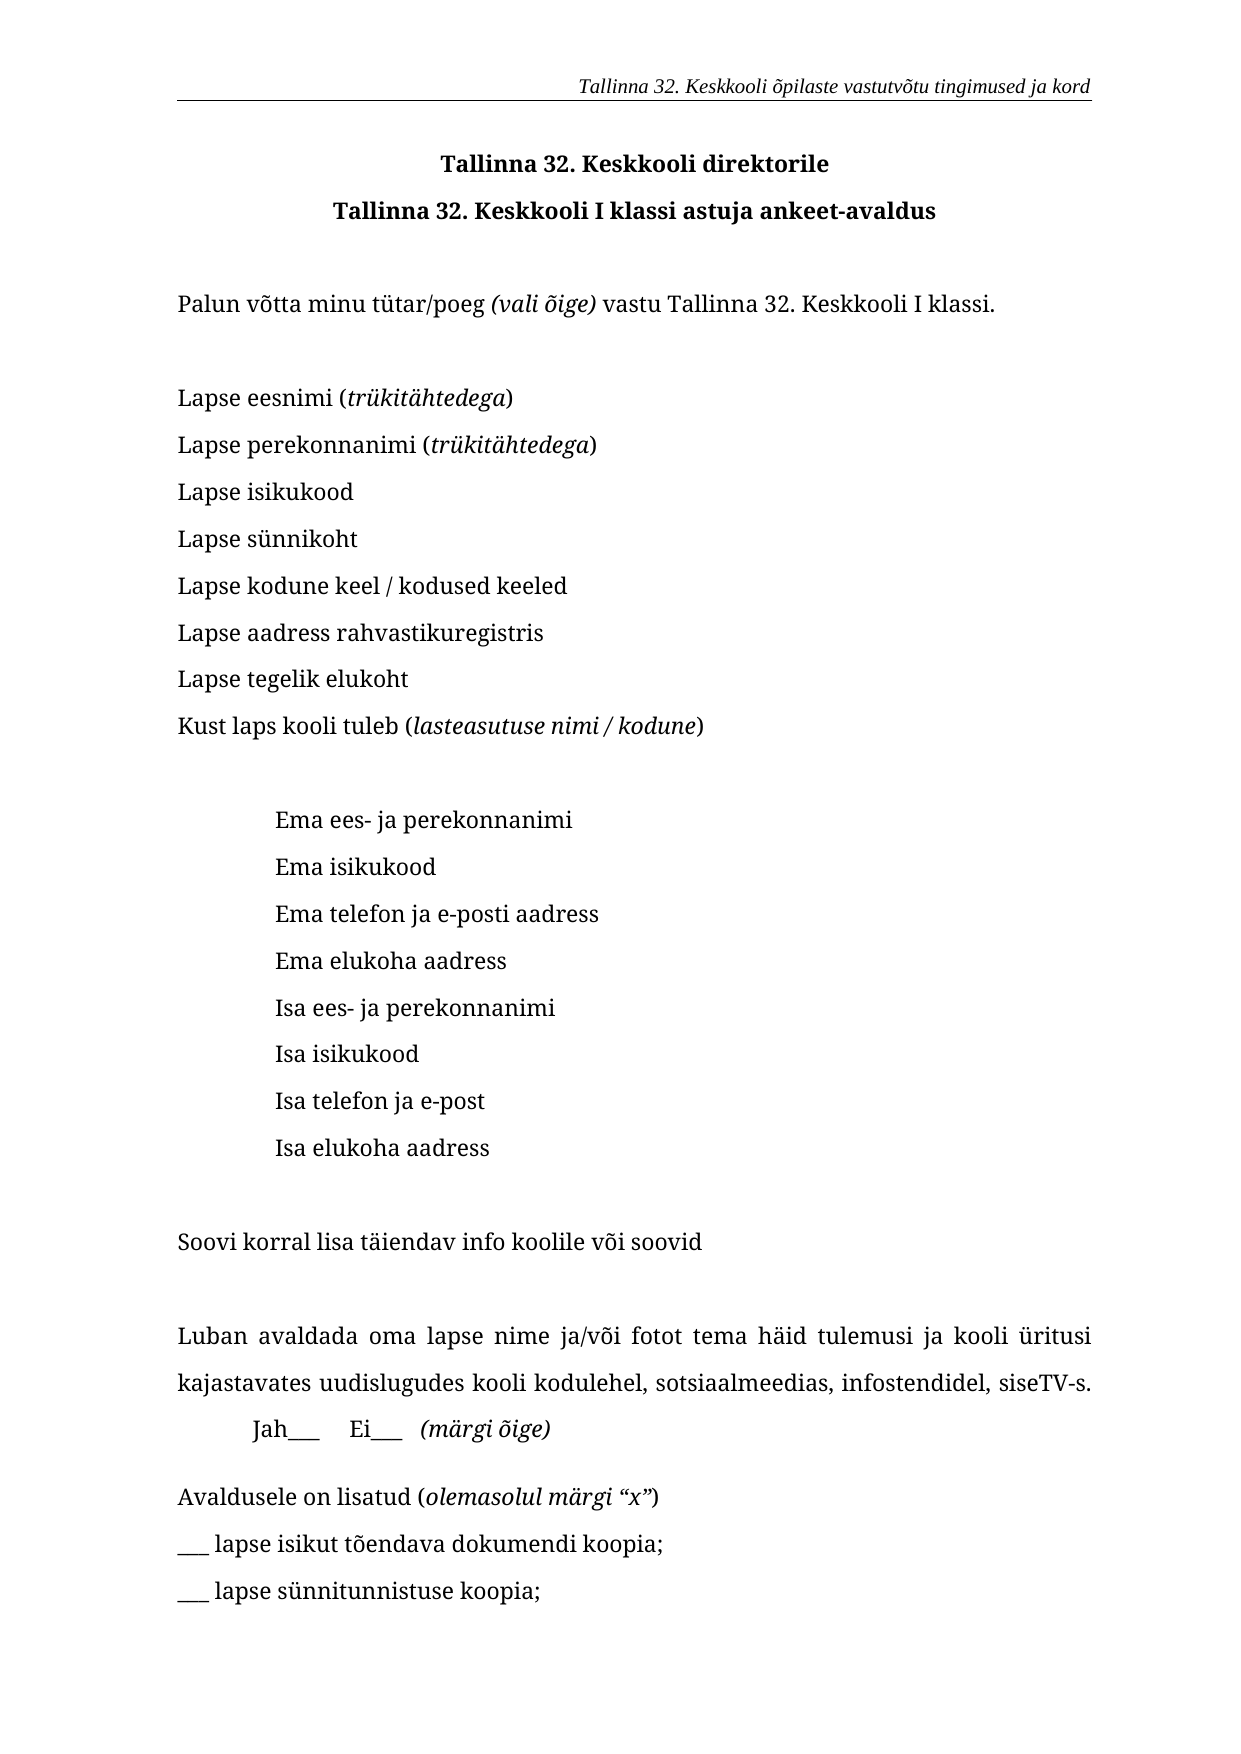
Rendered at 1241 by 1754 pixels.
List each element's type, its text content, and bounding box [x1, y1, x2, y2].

text ___ lapse isikut tõendava dokumendi koopia; [177, 1528, 1092, 1559]
text Ema isikukood [177, 851, 1092, 882]
text Isa elukoha aadress [177, 1132, 1092, 1163]
text Tallinna 32. Keskkooli direktorile [177, 148, 1092, 179]
text Ema ees- ja perekonnanimi [177, 804, 1092, 835]
text Palun võtta minu tütar/poeg (vali õige) vastu Tallinna 32. Keskkooli I klassi. [177, 288, 1092, 319]
text Isa isikukood [177, 1038, 1092, 1069]
text Luban avaldada oma lapse nime ja/või fotot tema häid tulemusi ja kooli üritusi kajastavates uudislugudes kooli kodulehel, sotsiaalmeedias, infostendidel, siseTV-s. Jah___ Ei___ (märgi õige) [177, 1319, 1092, 1444]
text Avaldusele on lisatud (olemasolul märgi “x”) [177, 1481, 1092, 1512]
text Lapse eesnimi (trükitähtedega) [177, 382, 1092, 413]
text Ema elukoha aadress [177, 944, 1092, 976]
text Isa telefon ja e-post [177, 1085, 1092, 1116]
text Soovi korral lisa täiendav info koolile või soovid [177, 1226, 1092, 1257]
text Tallinna 32. Keskkooli I klassi astuja ankeet-avaldus [177, 194, 1092, 226]
text Kust laps kooli tuleb (lasteasutuse nimi / kodune) [177, 710, 1092, 741]
text Lapse tegelik elukoht [177, 663, 1092, 694]
text ___ lapse sünnitunnistuse koopia; [177, 1575, 1092, 1606]
text Lapse kodune keel / kodused keeled [177, 569, 1092, 601]
text Ema telefon ja e-posti aadress [177, 898, 1092, 929]
text Lapse aadress rahvastikuregistris [177, 616, 1092, 648]
text Lapse sünnikoht [177, 523, 1092, 554]
text Lapse perekonnanimi (trükitähtedega) [177, 429, 1092, 460]
text Lapse isikukood [177, 476, 1092, 507]
text Isa ees- ja perekonnanimi [177, 991, 1092, 1023]
